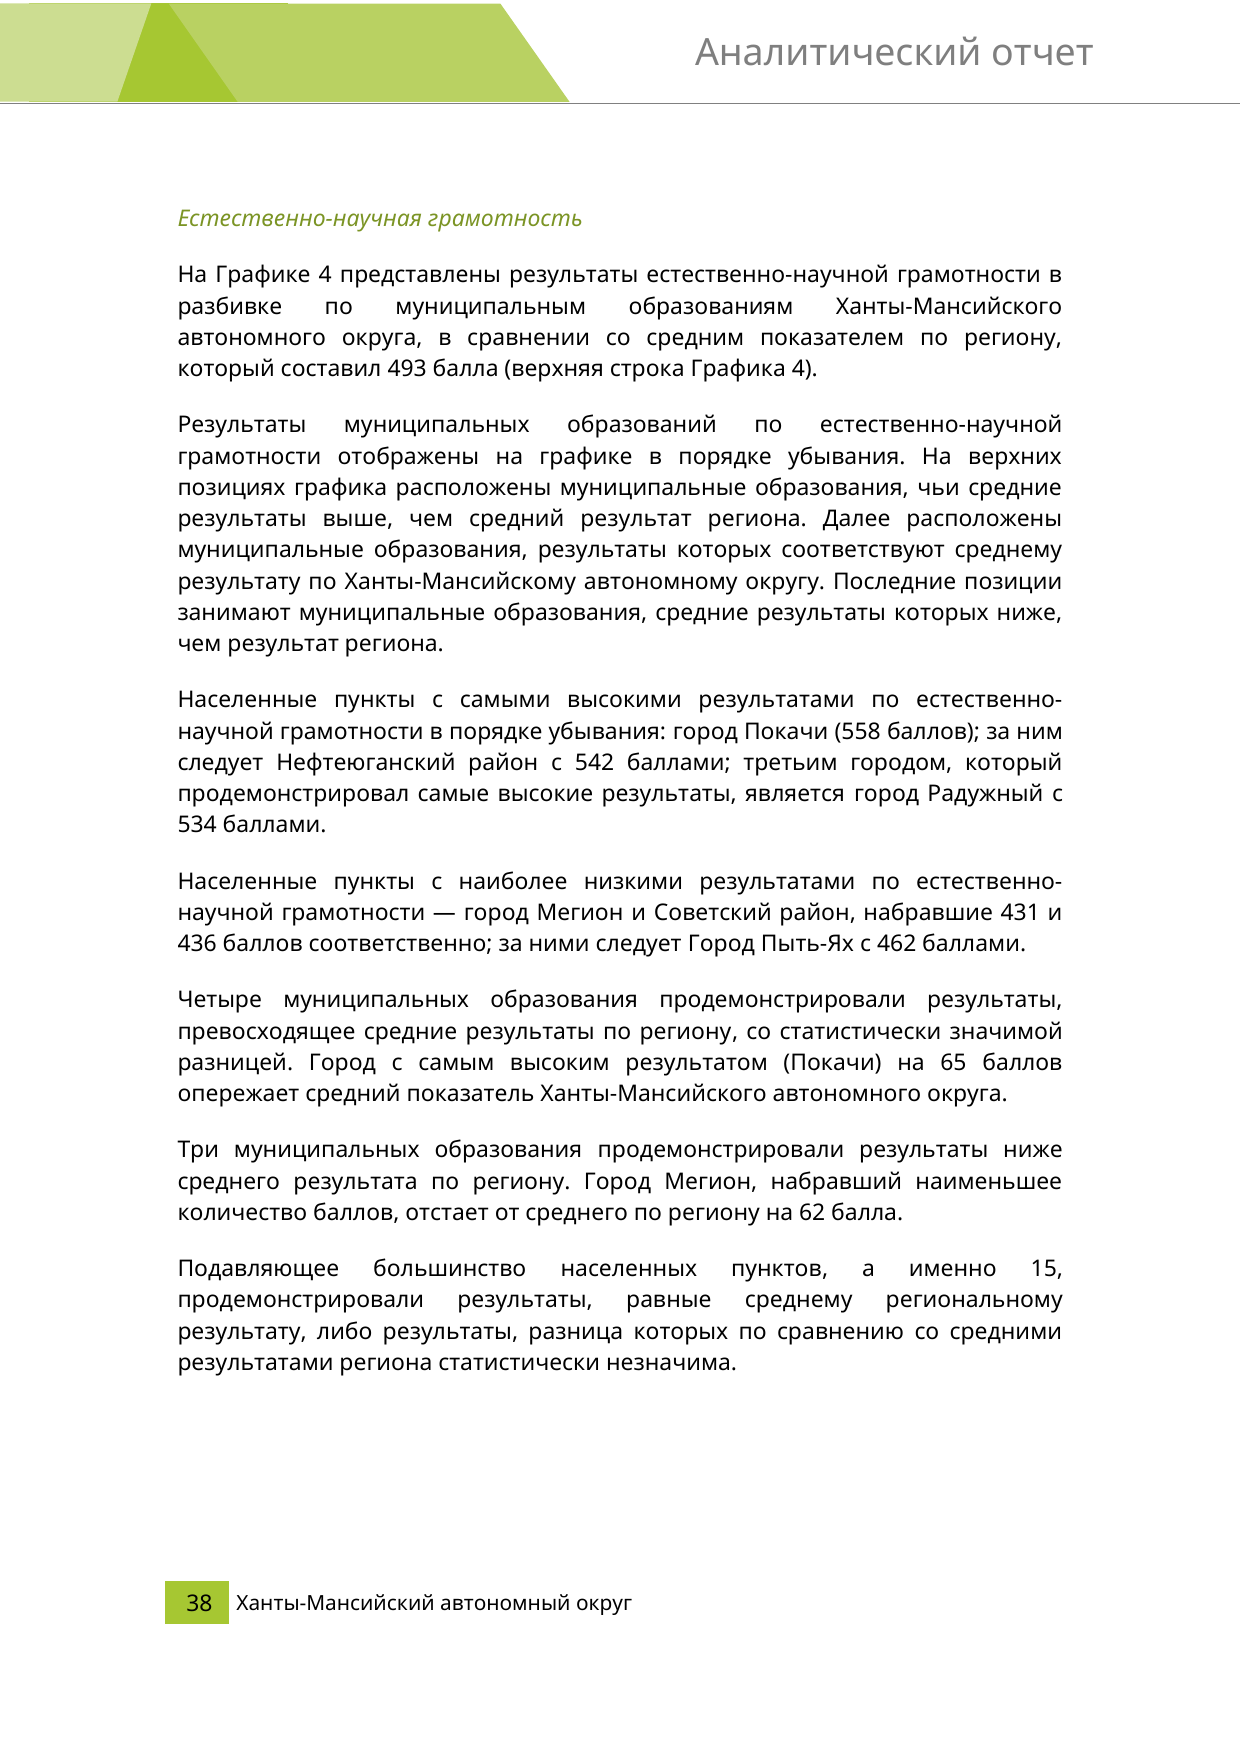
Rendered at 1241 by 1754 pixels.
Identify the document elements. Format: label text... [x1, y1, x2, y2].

text Подавляющее большинство населенных пунктов, а именно 15, продемонстрировали результаты, равные среднему региональному результату, либо результаты, разница которых по сравнению со средними результатами региона статистически незначима. [177, 1252, 1063, 1377]
subtitle Естественно-научная грамотность [177, 202, 1063, 233]
text Населенные пункты с самыми высокими результатами по естественно-научной грамотности в порядке убывания: город Покачи (558 баллов); за ним следует Нефтеюганский район с 542 баллами; третьим городом, который продемонстрировал самые высокие результаты, является город Радужный с 534 баллами. [177, 683, 1063, 840]
text Населенные пункты с наиболее низкими результатами по естественно-научной грамотности — город Мегион и Советский район, набравшие 431 и 436 баллов соответственно; за ними следует Город Пыть-Ях с 462 баллами. [177, 865, 1063, 958]
text На Графике 4 представлены результаты естественно-научной грамотности в разбивке по муниципальным образованиям Ханты-Мансийского автономного округа, в сравнении со средним показателем по региону, который составил 493 балла (верхняя строка Графика 4). [177, 258, 1063, 383]
text Результаты муниципальных образований по естественно-научной грамотности отображены на графике в порядке убывания. На верхних позициях графика расположены муниципальные образования, чьи средние результаты выше, чем средний результат региона. Далее расположены муниципальные образования, результаты которых соответствуют среднему результату по Ханты-Мансийскому автономному округу. Последние позиции занимают муниципальные образования, средние результаты которых ниже, чем результат региона. [177, 408, 1063, 658]
text Четыре муниципальных образования продемонстрировали результаты, превосходящее средние результаты по региону, со статистически значимой разницей. Город с самым высоким результатом (Покачи) на 65 баллов опережает средний показатель Ханты-Мансийского автономного округа. [177, 983, 1063, 1108]
text Три муниципальных образования продемонстрировали результаты ниже среднего результата по региону. Город Мегион, набравший наименьшее количество баллов, отстает от среднего по региону на 62 балла. [177, 1133, 1063, 1227]
